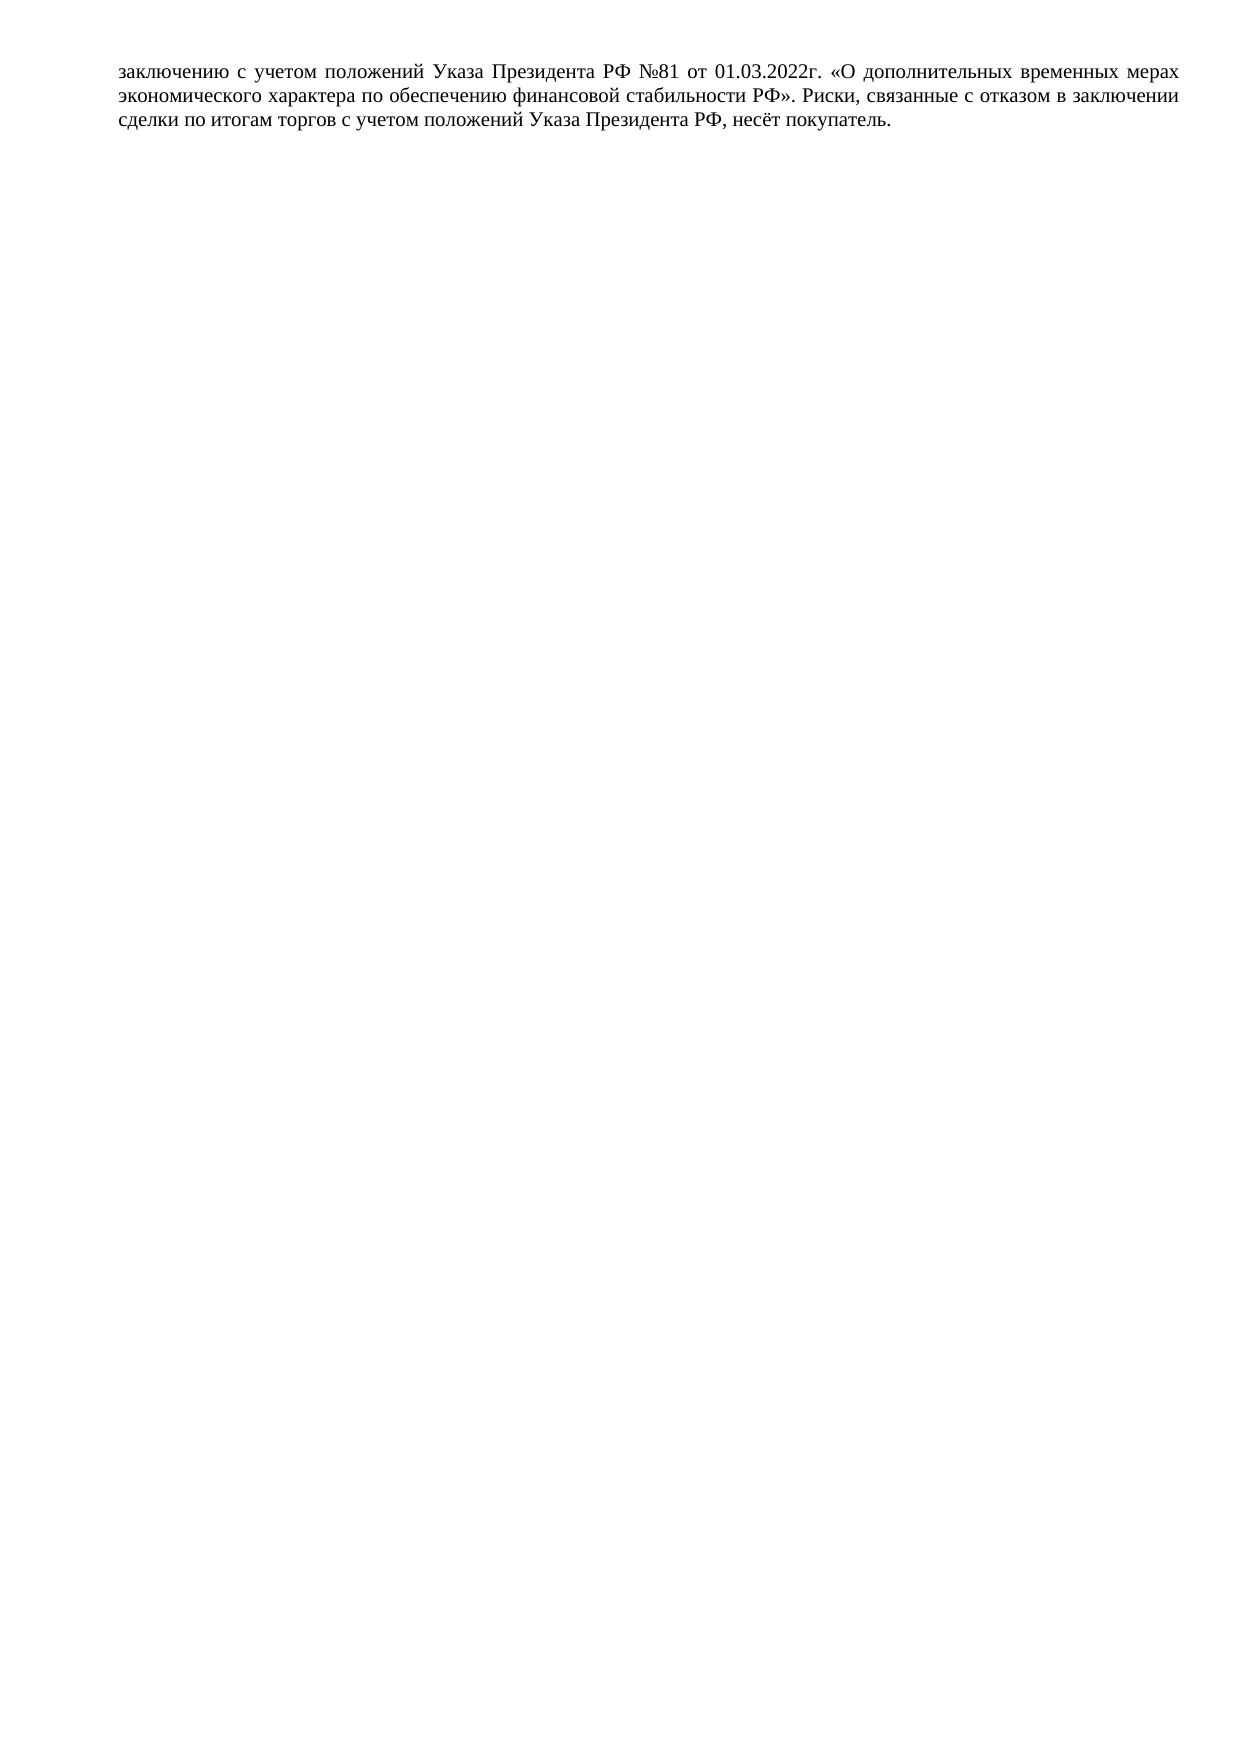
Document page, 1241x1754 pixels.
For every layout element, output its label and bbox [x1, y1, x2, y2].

text [118, 59, 1181, 131]
